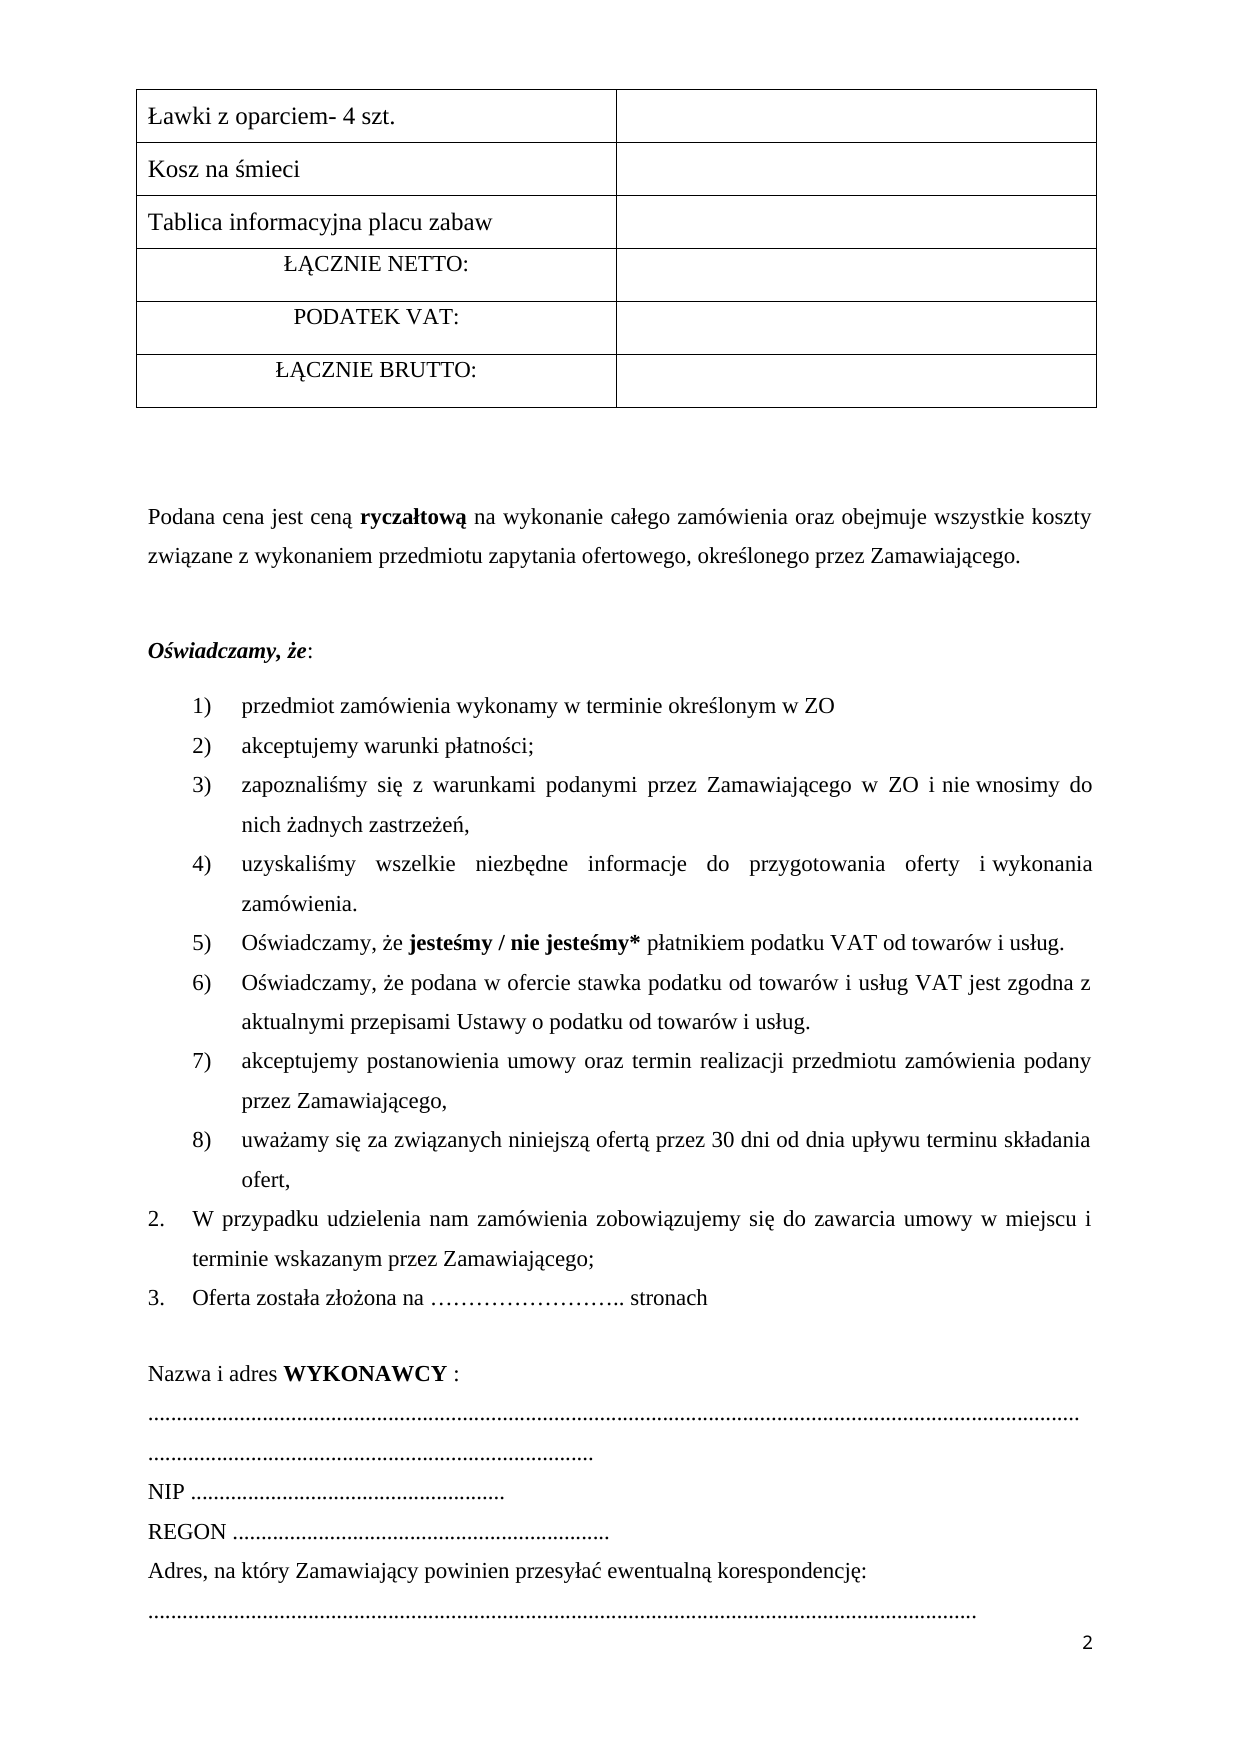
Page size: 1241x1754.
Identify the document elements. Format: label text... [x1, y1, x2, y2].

table_cell ŁĄCZNIE BRUTTO: [137, 355, 616, 407]
list Oświadczamy, że: [148, 637, 1093, 663]
table_cell Kosz na śmieci [137, 143, 616, 195]
list uważamy się za związanych niniejszą ofertą przez 30 dni od dnia upływu terminu składania ofert, [192, 1127, 1093, 1192]
text REGON .................................................................. [148, 1518, 1085, 1544]
table_cell [617, 196, 1096, 248]
table_cell [617, 249, 1096, 301]
text ................................................................................................................................................................................................................................................. [148, 1399, 1085, 1465]
table_cell Ławki z oparciem- 4 szt. [137, 90, 616, 142]
text Podana cena jest ceną ryczałtową na wykonanie całego zamówienia oraz obejmuje wszystkie koszty związane z wykonaniem przedmiotu zapytania ofertowego, określonego przez Zamawiającego. [148, 503, 1093, 569]
table_cell ŁĄCZNIE NETTO: [137, 249, 616, 301]
table_cell Tablica informacyjna placu zabaw [137, 196, 616, 248]
list Oświadczamy, że podana w ofercie stawka podatku od towarów i usług VAT jest zgodna z aktualnymi przepisami Ustawy o podatku od towarów i usług. [192, 969, 1093, 1034]
table_cell PODATEK VAT: [137, 302, 616, 354]
list akceptujemy warunki płatności; [192, 732, 1093, 758]
list przedmiot zamówienia wykonamy w terminie określonym w ZO [192, 692, 1093, 719]
list akceptujemy postanowienia umowy oraz termin realizacji przedmiotu zamówienia podany przez Zamawiającego, [192, 1048, 1093, 1113]
list W przypadku udzielenia nam zamówienia zobowiązujemy się do zawarcia umowy w miejscu i terminie wskazanym przez Zamawiającego; [148, 1206, 1093, 1271]
table_cell [617, 90, 1096, 142]
list uzyskaliśmy wszelkie niezbędne informacje do przygotowania oferty i wykonania zamówienia. [192, 850, 1093, 916]
list Oświadczamy, że jesteśmy / nie jesteśmy* płatnikiem podatku VAT od towarów i usług. [192, 929, 1093, 956]
list zapoznaliśmy się z warunkami podanymi przez Zamawiającego w ZO i nie wnosimy do nich żadnych zastrzeżeń, [192, 771, 1093, 837]
table_cell [617, 143, 1096, 195]
table_cell [617, 355, 1096, 407]
text ................................................................................................................................................. [148, 1597, 1085, 1623]
text NIP ....................................................... [148, 1478, 1085, 1505]
text Nazwa i adres WYKONAWCY : [148, 1360, 1093, 1386]
text Adres, na który Zamawiający powinien przesyłać ewentualną korespondencję: [148, 1557, 1093, 1584]
list Oferta została złożona na …………………….. stronach [148, 1284, 1093, 1311]
table_cell [617, 302, 1096, 354]
